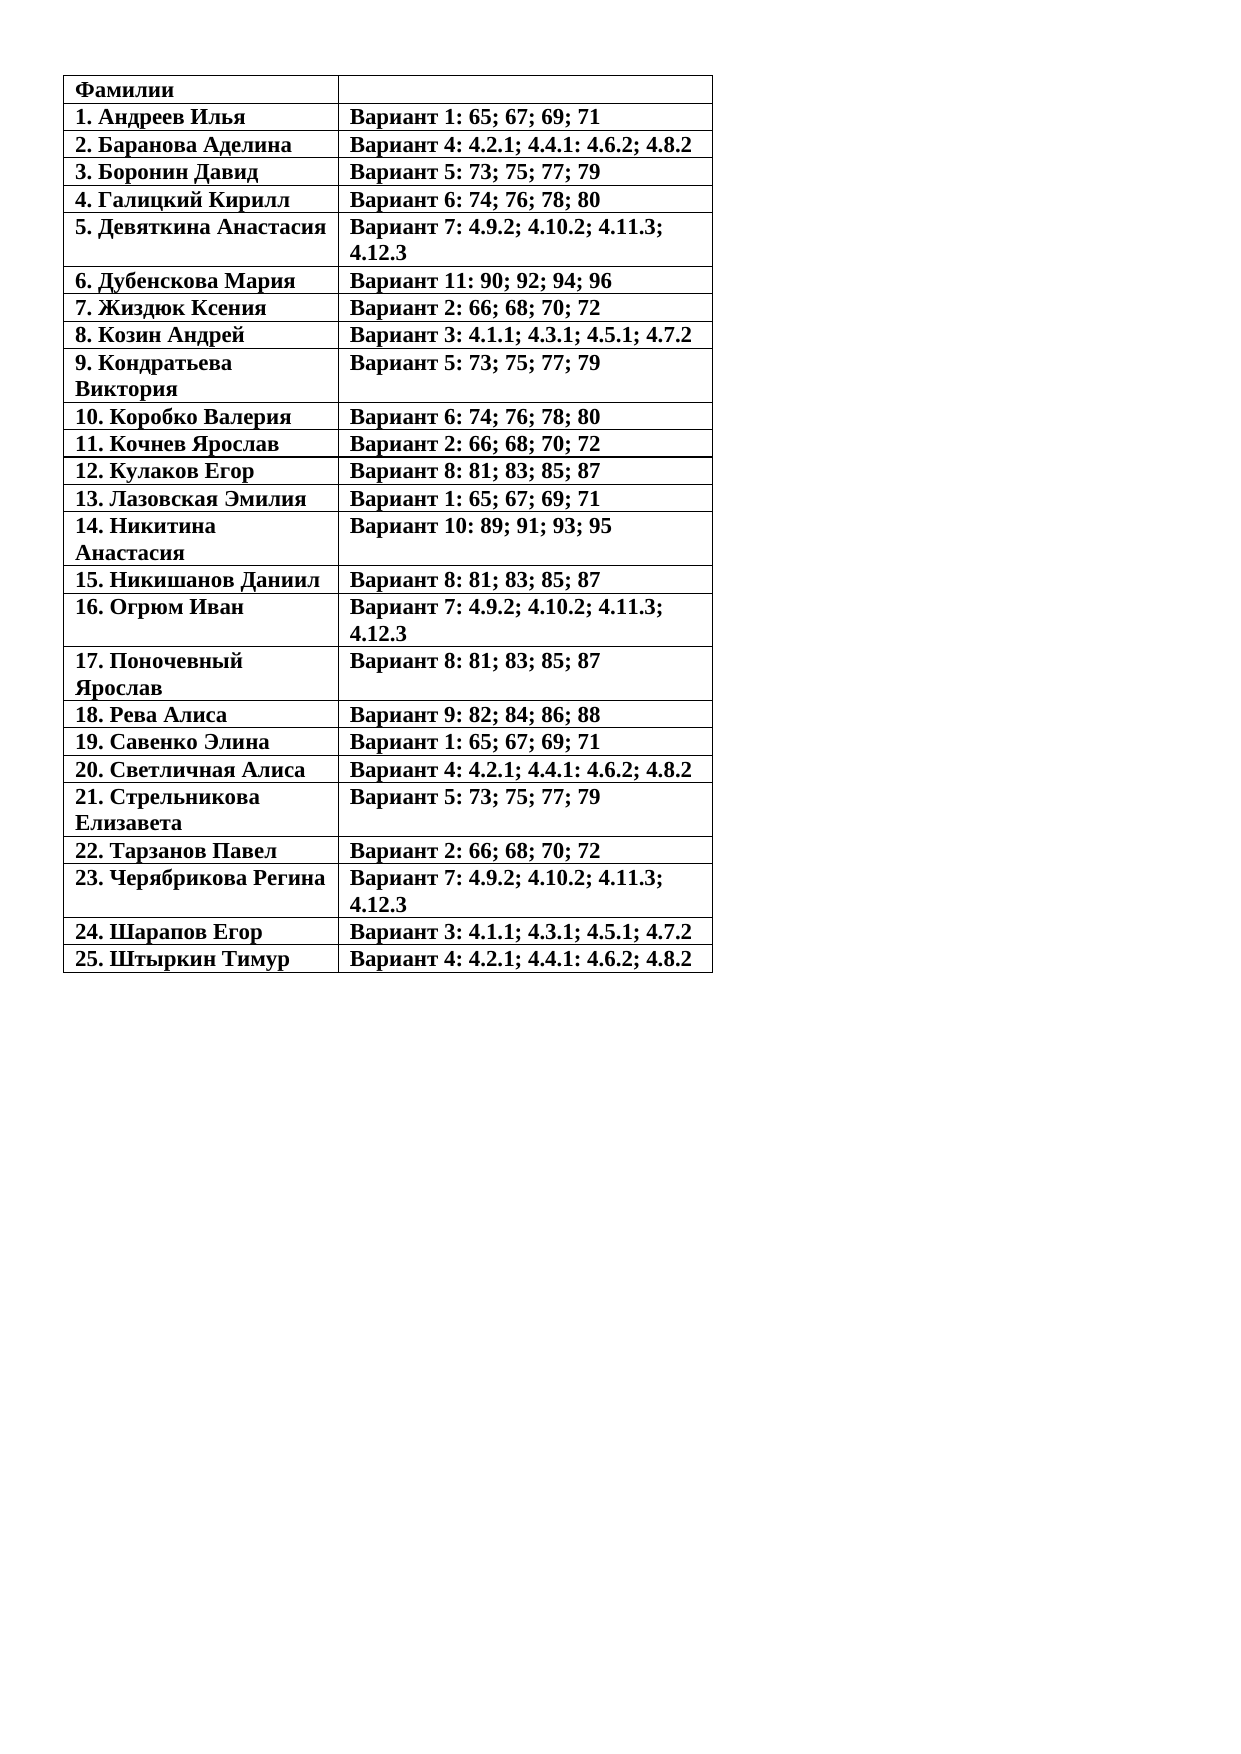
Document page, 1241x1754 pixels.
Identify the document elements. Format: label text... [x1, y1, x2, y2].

table_cell 20. Светличная Алиса [64, 756, 338, 782]
table_header [339, 76, 712, 102]
table_cell Вариант 4: 4.2.1; 4.4.1: 4.6.2; 4.8.2 [339, 945, 712, 972]
table_cell 7. Жиздюк Ксения [64, 294, 338, 321]
table_cell Вариант 7: 4.9.2; 4.10.2; 4.11.3; 4.12.3 [339, 594, 712, 646]
table_cell 9. Кондратьева Виктория [64, 349, 338, 402]
table_cell Вариант 3: 4.1.1; 4.3.1; 4.5.1; 4.7.2 [339, 322, 712, 348]
table_cell 24. Шарапов Егор [64, 918, 338, 944]
table_cell Вариант 7: 4.9.2; 4.10.2; 4.11.3; 4.12.3 [339, 864, 712, 917]
table_cell 14. Никитина Анастасия [64, 512, 338, 565]
table_cell 21. Стрельникова Елизавета [64, 783, 338, 836]
table_cell 18. Рева Алиса [64, 701, 338, 727]
table_cell 4. Галицкий Кирилл [64, 186, 338, 212]
table_cell Вариант 9: 82; 84; 86; 88 [339, 701, 712, 727]
table_cell 11. Кочнев Ярослав [64, 430, 338, 456]
table_cell 16. Огрюм Иван [64, 594, 338, 646]
table_cell 2. Баранова Аделина [64, 131, 338, 157]
table_cell Вариант 6: 74; 76; 78; 80 [339, 186, 712, 212]
table_cell Вариант 8: 81; 83; 85; 87 [339, 458, 712, 484]
table_cell Вариант 1: 65; 67; 69; 71 [339, 485, 712, 511]
table_cell 10. Коробко Валерия [64, 403, 338, 429]
table_cell Вариант 6: 74; 76; 78; 80 [339, 403, 712, 429]
table_cell Вариант 2: 66; 68; 70; 72 [339, 294, 712, 321]
table_cell Вариант 5: 73; 75; 77; 79 [339, 158, 712, 184]
table_header Фамилии [64, 76, 338, 102]
table_cell Вариант 8: 81; 83; 85; 87 [339, 647, 712, 700]
table_cell Вариант 8: 81; 83; 85; 87 [339, 566, 712, 592]
table_cell Вариант 5: 73; 75; 77; 79 [339, 783, 712, 836]
table_cell Вариант 7: 4.9.2; 4.10.2; 4.11.3; 4.12.3 [339, 213, 712, 266]
table_cell Вариант 1: 65; 67; 69; 71 [339, 104, 712, 130]
table_cell 19. Савенко Элина [64, 728, 338, 755]
table_cell Вариант 10: 89; 91; 93; 95 [339, 512, 712, 565]
table_cell Вариант 5: 73; 75; 77; 79 [339, 349, 712, 402]
table_cell Вариант 4: 4.2.1; 4.4.1: 4.6.2; 4.8.2 [339, 756, 712, 782]
table_cell Вариант 1: 65; 67; 69; 71 [339, 728, 712, 755]
table_cell Вариант 4: 4.2.1; 4.4.1: 4.6.2; 4.8.2 [339, 131, 712, 157]
table_cell 3. Боронин Давид [64, 158, 338, 184]
table_cell 6. Дубенскова Мария [64, 267, 338, 293]
table_cell Вариант 3: 4.1.1; 4.3.1; 4.5.1; 4.7.2 [339, 918, 712, 944]
table_cell 23. Черябрикова Регина [64, 864, 338, 917]
table_cell Вариант 2: 66; 68; 70; 72 [339, 430, 712, 456]
table_cell 1. Андреев Илья [64, 104, 338, 130]
table_cell 22. Тарзанов Павел [64, 837, 338, 863]
table_cell 12. Кулаков Егор [64, 458, 338, 484]
table_cell 25. Штыркин Тимур [64, 945, 338, 972]
table_cell 8. Козин Андрей [64, 322, 338, 348]
table_cell 17. Поночевный Ярослав [64, 647, 338, 700]
table_cell Вариант 11: 90; 92; 94; 96 [339, 267, 712, 293]
table_cell 15. Никишанов Даниил [64, 566, 338, 592]
table_cell Вариант 2: 66; 68; 70; 72 [339, 837, 712, 863]
table_cell 13. Лазовская Эмилия [64, 485, 338, 511]
table_cell 5. Девяткина Анастасия [64, 213, 338, 266]
